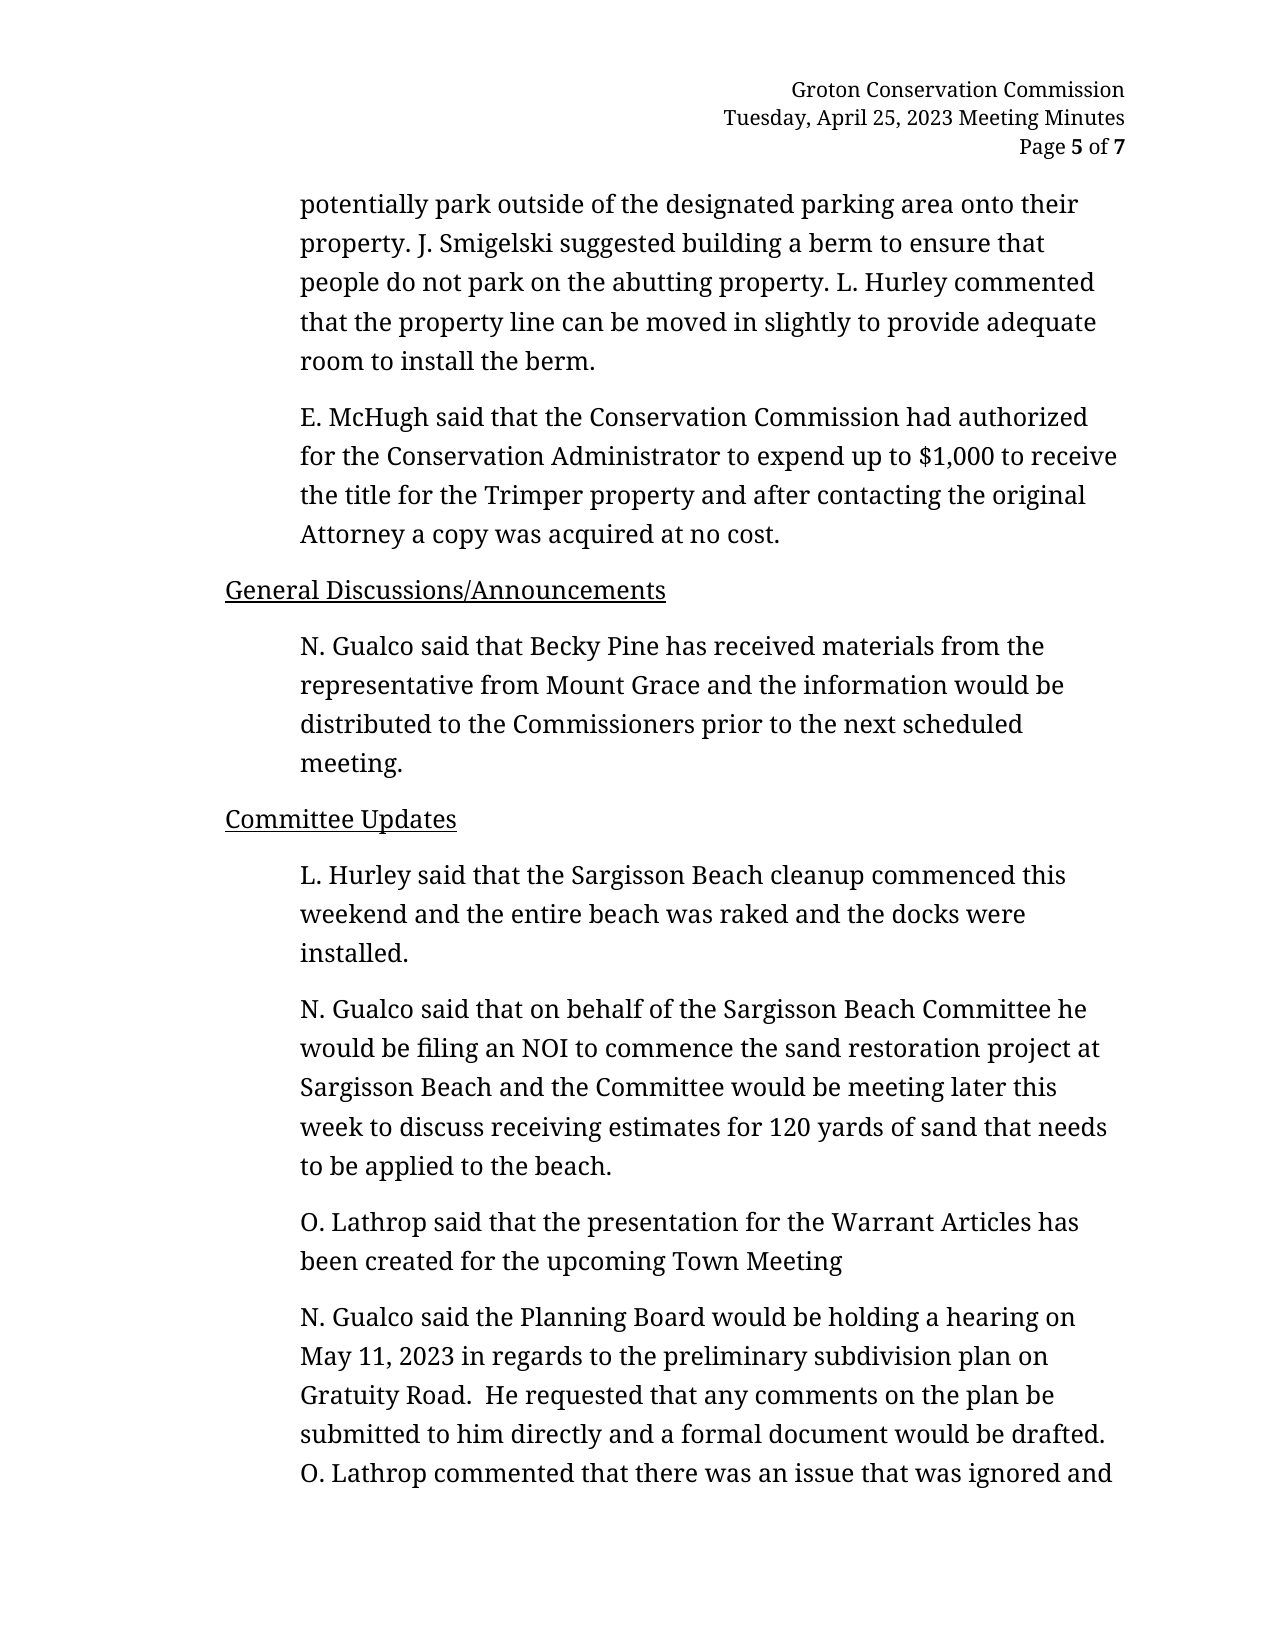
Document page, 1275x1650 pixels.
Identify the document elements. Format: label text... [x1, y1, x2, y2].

text General Discussions/Announcements [150, 572, 1125, 607]
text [300, 1299, 1125, 1490]
text N. Gualco said that Becky Pine has received materials from the representative from Mount Grace and the information would be distributed to the Commissioners prior to the next scheduled meeting. [300, 628, 1125, 780]
text Committee Updates [150, 802, 1125, 836]
text E. McHugh said that the Conservation Commission had authorized for the Conservation Administrator to expend up to $1,000 to receive the title for the Trimper property and after contacting the original Attorney a copy was acquired at no cost. [300, 399, 1125, 551]
text O. Lathrop said that the presentation for the Warrant Articles has been created for the upcoming Town Meeting [300, 1204, 1125, 1277]
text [300, 187, 1125, 377]
text N. Gualco said that on behalf of the Sargisson Beach Committee he would be filing an NOI to commence the sand restoration project at Sargisson Beach and the Committee would be meeting later this week to discuss receiving estimates for 120 yards of sand that needs to be applied to the beach. [300, 992, 1125, 1182]
text L. Hurley said that the Sargisson Beach cleanup commenced this weekend and the entire beach was raked and the docks were installed. [300, 857, 1125, 970]
